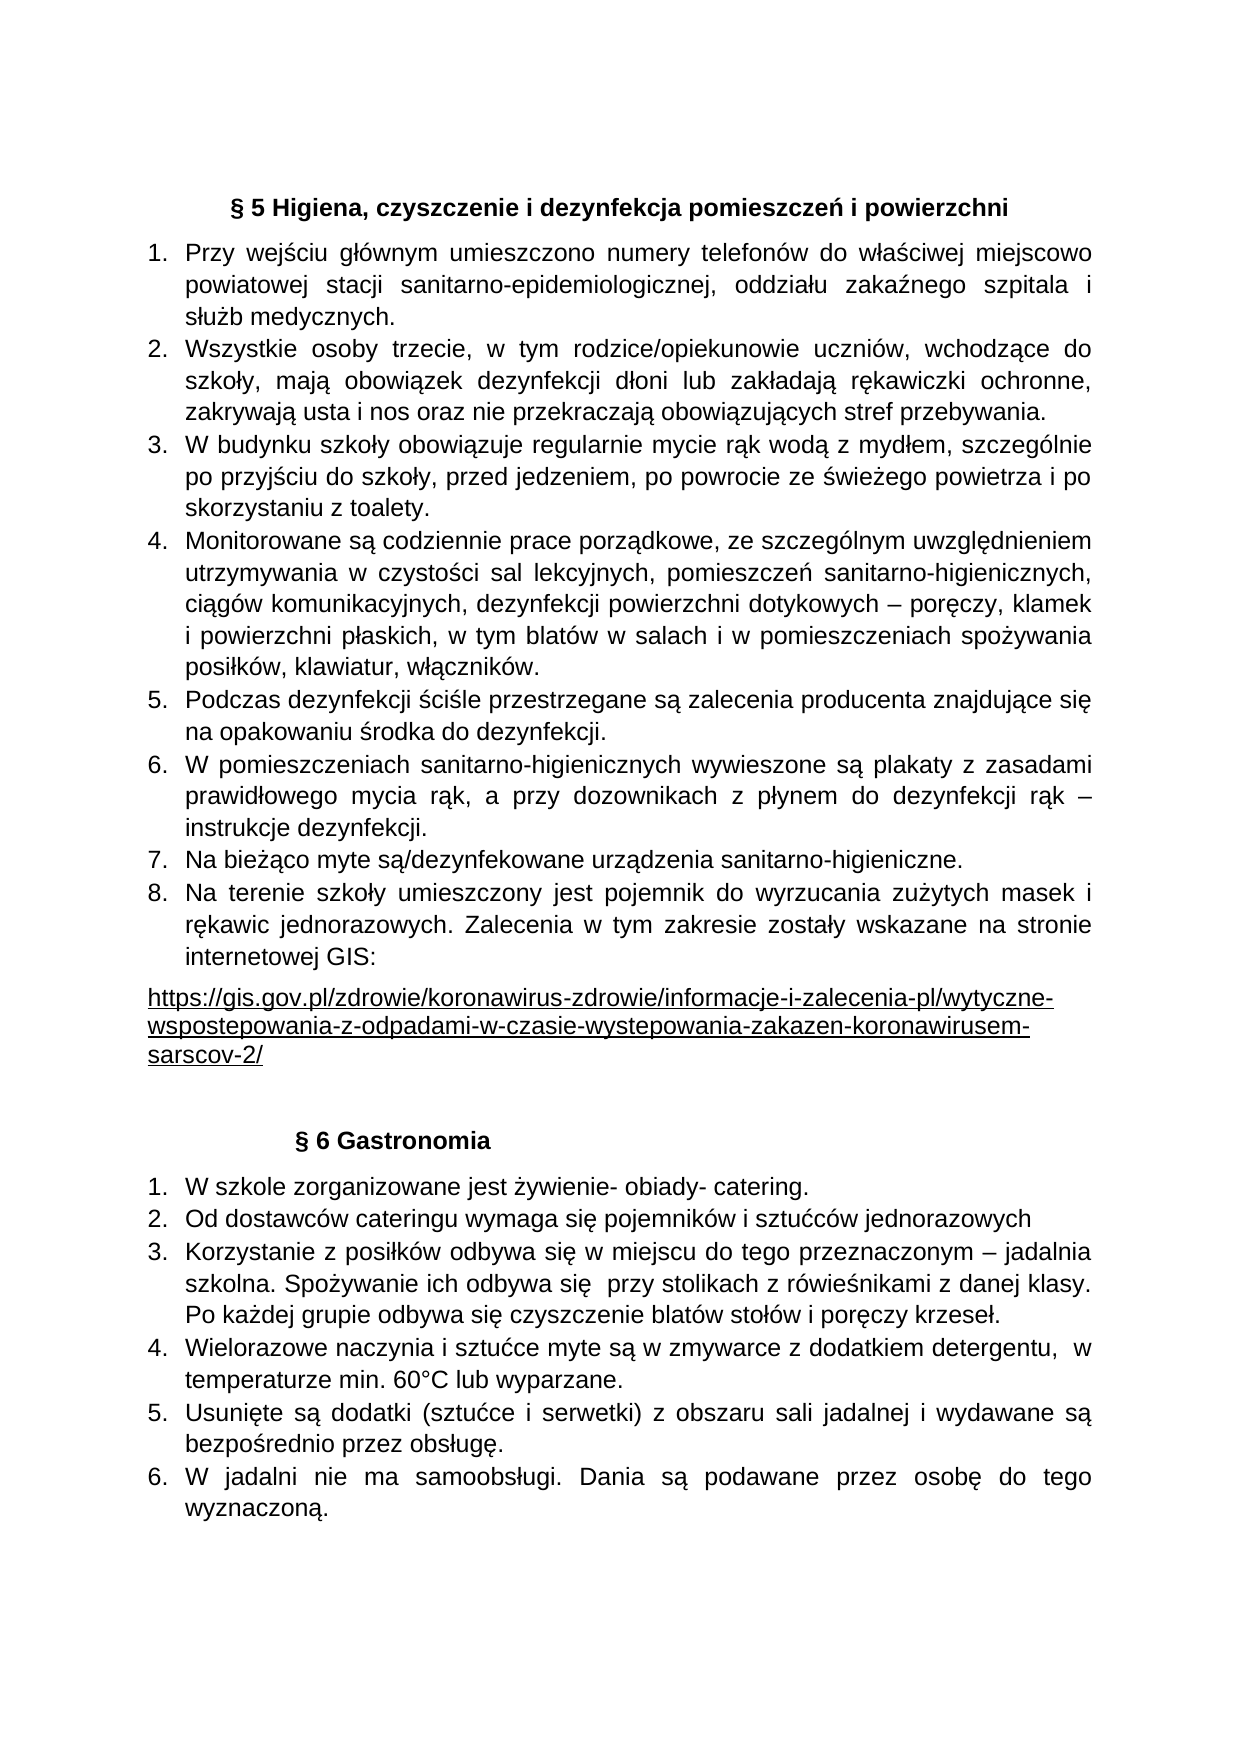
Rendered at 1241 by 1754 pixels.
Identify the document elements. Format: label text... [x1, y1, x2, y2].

list Wszystkie osoby trzecie, w tym rodzice/opiekunowie uczniów, wchodzące do szkoły, mają obowiązek dezynfekcji dłoni lub zakładają rękawiczki ochronne, zakrywają usta i nos oraz nie przekraczają obowiązujących stref przebywania. [147, 334, 1093, 426]
list Podczas dezynfekcji ściśle przestrzegane są zalecenia producenta znajdujące się na opakowaniu środka do dezynfekcji. [147, 685, 1093, 746]
list Korzystanie z posiłków odbywa się w miejscu do tego przeznaczonym – jadalnia szkolna. Spożywanie ich odbywa się przy stolikach z rówieśnikami z danej klasy. Po każdej grupie odbywa się czyszczenie blatów stołów i poręczy krzeseł. [147, 1237, 1093, 1329]
list W pomieszczeniach sanitarno-higienicznych wywieszone są plakaty z zasadami prawidłowego mycia rąk, a przy dozownikach z płynem do dezynfekcji rąk – instrukcje dezynfekcji. [147, 749, 1093, 841]
text https://gis.gov.pl/zdrowie/koronawirus-zdrowie/informacje-i-zalecenia-pl/wytyczne-wspostepowania-z-odpadami-w-czasie-wystepowania-zakazen-koronawirusem-sarscov-2/ [147, 983, 1099, 1069]
list Monitorowane są codziennie prace porządkowe, ze szczególnym uwzględnieniem utrzymywania w czystości sal lekcyjnych, pomieszczeń sanitarno-higienicznych, ciągów komunikacyjnych, dezynfekcji powierzchni dotykowych – poręczy, klamek i powierzchni płaskich, w tym blatów w salach i w pomieszczeniach spożywania posiłków, klawiatur, włączników. [147, 526, 1093, 681]
list Od dostawców cateringu wymaga się pojemników i sztućców jednorazowych [147, 1204, 1093, 1233]
list W budynku szkoły obowiązuje regularnie mycie rąk wodą z mydłem, szczególnie po przyjściu do szkoły, przed jedzeniem, po powrocie ze świeżego powietrza i po skorzystaniu z toalety. [147, 430, 1093, 522]
list Wielorazowe naczynia i sztućce myte są w zmywarce z dodatkiem detergentu, w temperaturze min. 60°C lub wyparzane. [147, 1333, 1093, 1393]
list Na terenie szkoły umieszczony jest pojemnik do wyrzucania zużytych masek i rękawic jednorazowych. Zalecenia w tym zakresie zostały wskazane na stronie internetowej GIS: [147, 878, 1093, 970]
list Na bieżąco myte są/dezynfekowane urządzenia sanitarno-higieniczne. [147, 846, 1093, 874]
list W szkole zorganizowane jest żywienie- obiady- catering. [147, 1172, 1093, 1200]
list W jadalni nie ma samoobsługi. Dania są podawane przez osobę do tego wyznaczoną. [147, 1462, 1093, 1522]
list Usunięte są dodatki (sztućce i serwetki) z obszaru sali jadalnej i wydawane są bezpośrednio przez obsługę. [147, 1397, 1093, 1458]
list Przy wejściu głównym umieszczono numery telefonów do właściwej miejscowo powiatowej stacji sanitarno-epidemiologicznej, oddziału zakaźnego szpitala i służb medycznych. [147, 238, 1093, 330]
subtitle § 5 Higiena, czyszczenie i dezynfekcja pomieszczeń i powierzchni [147, 193, 1092, 222]
subtitle § 6 Gastronomia [221, 1126, 1092, 1155]
